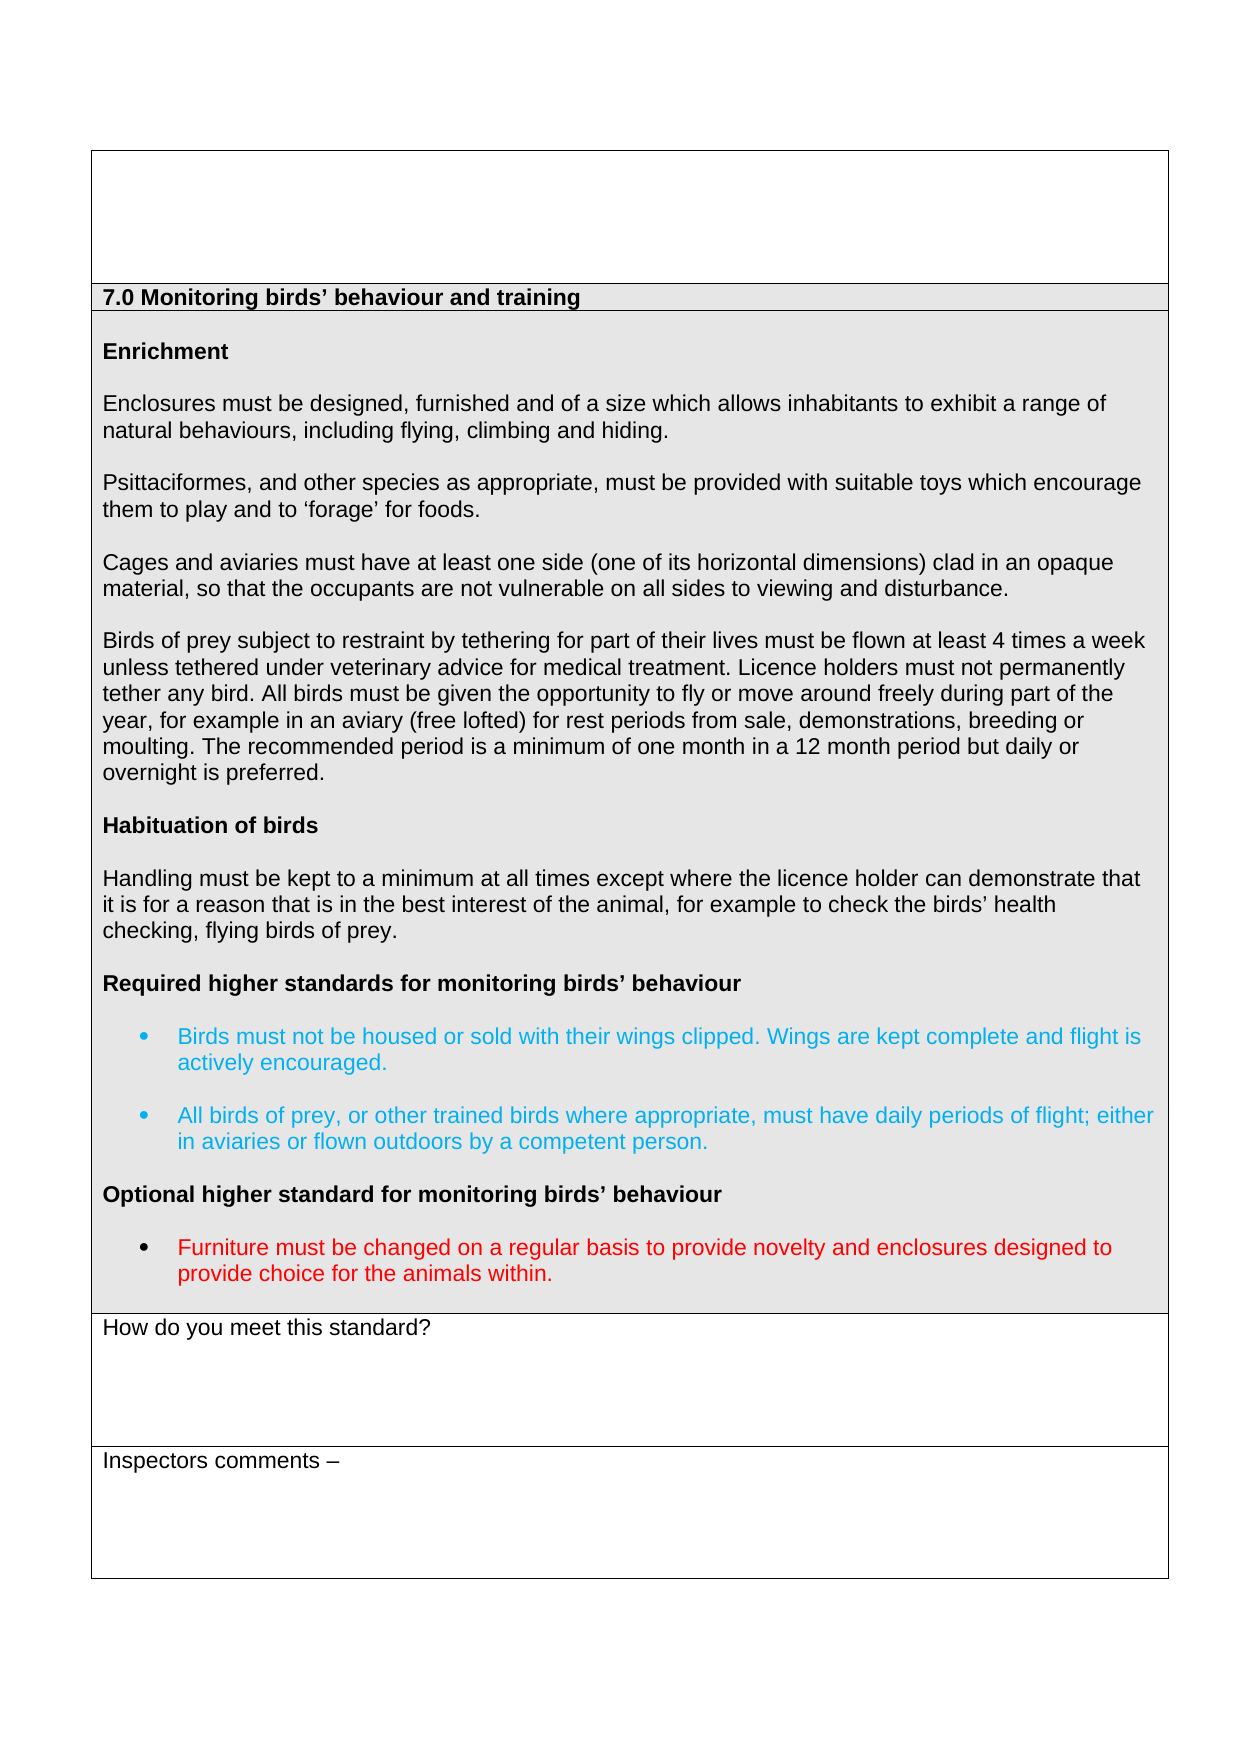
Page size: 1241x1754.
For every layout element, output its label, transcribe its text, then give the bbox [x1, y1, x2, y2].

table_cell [92, 151, 1168, 283]
table_cell 7.0 Monitoring birds’ behaviour and training [92, 284, 1168, 310]
table_cell Inspectors comments – [92, 1447, 1168, 1578]
table_cell How do you meet this standard? [92, 1314, 1168, 1446]
table_cell Enrichment Enclosures must be designed, furnished and of a size which allows inhabitants to exhibit a range of natural behaviours, including flying, climbing and hiding. Psittaciformes, and other species as appropriate, must be provided with suitable toys which encourage them to play and to ‘forage’ for foods. Cages and aviaries must have at least one side (one of its horizontal dimensions) clad in an opaque material, so that the occupants are not vulnerable on all sides to viewing and disturbance. Birds of prey subject to restraint by tethering for part of their lives must be flown at least 4 times a week unless tethered under veterinary advice for medical treatment. Licence holders must not permanently tether any bird. All birds must be given the opportunity to fly or move around freely during part of the year, for example in an aviary (free lofted) for rest periods from sale, demonstrations, breeding or moulting. The recommended period is a minimum of one month in a 12 month period but daily or overnight is preferred. Habituation of birds Handling must be kept to a minimum at all times except where the licence holder can demonstrate that it is for a reason that is in the best interest of the animal, for example to check the birds’ health checking, flying birds of prey. Required higher standards for monitoring birds’ behaviour Birds must not be housed or sold with their wings clipped. Wings are kept complete and flight is actively encouraged. All birds of prey, or other trained birds where appropriate, must have daily periods of flight; either in aviaries or flown outdoors by a competent person. Optional higher standard for monitoring birds’ behaviour Furniture must be changed on a regular basis to provide novelty and enclosures designed to provide choice for the animals within. [92, 311, 1168, 1313]
